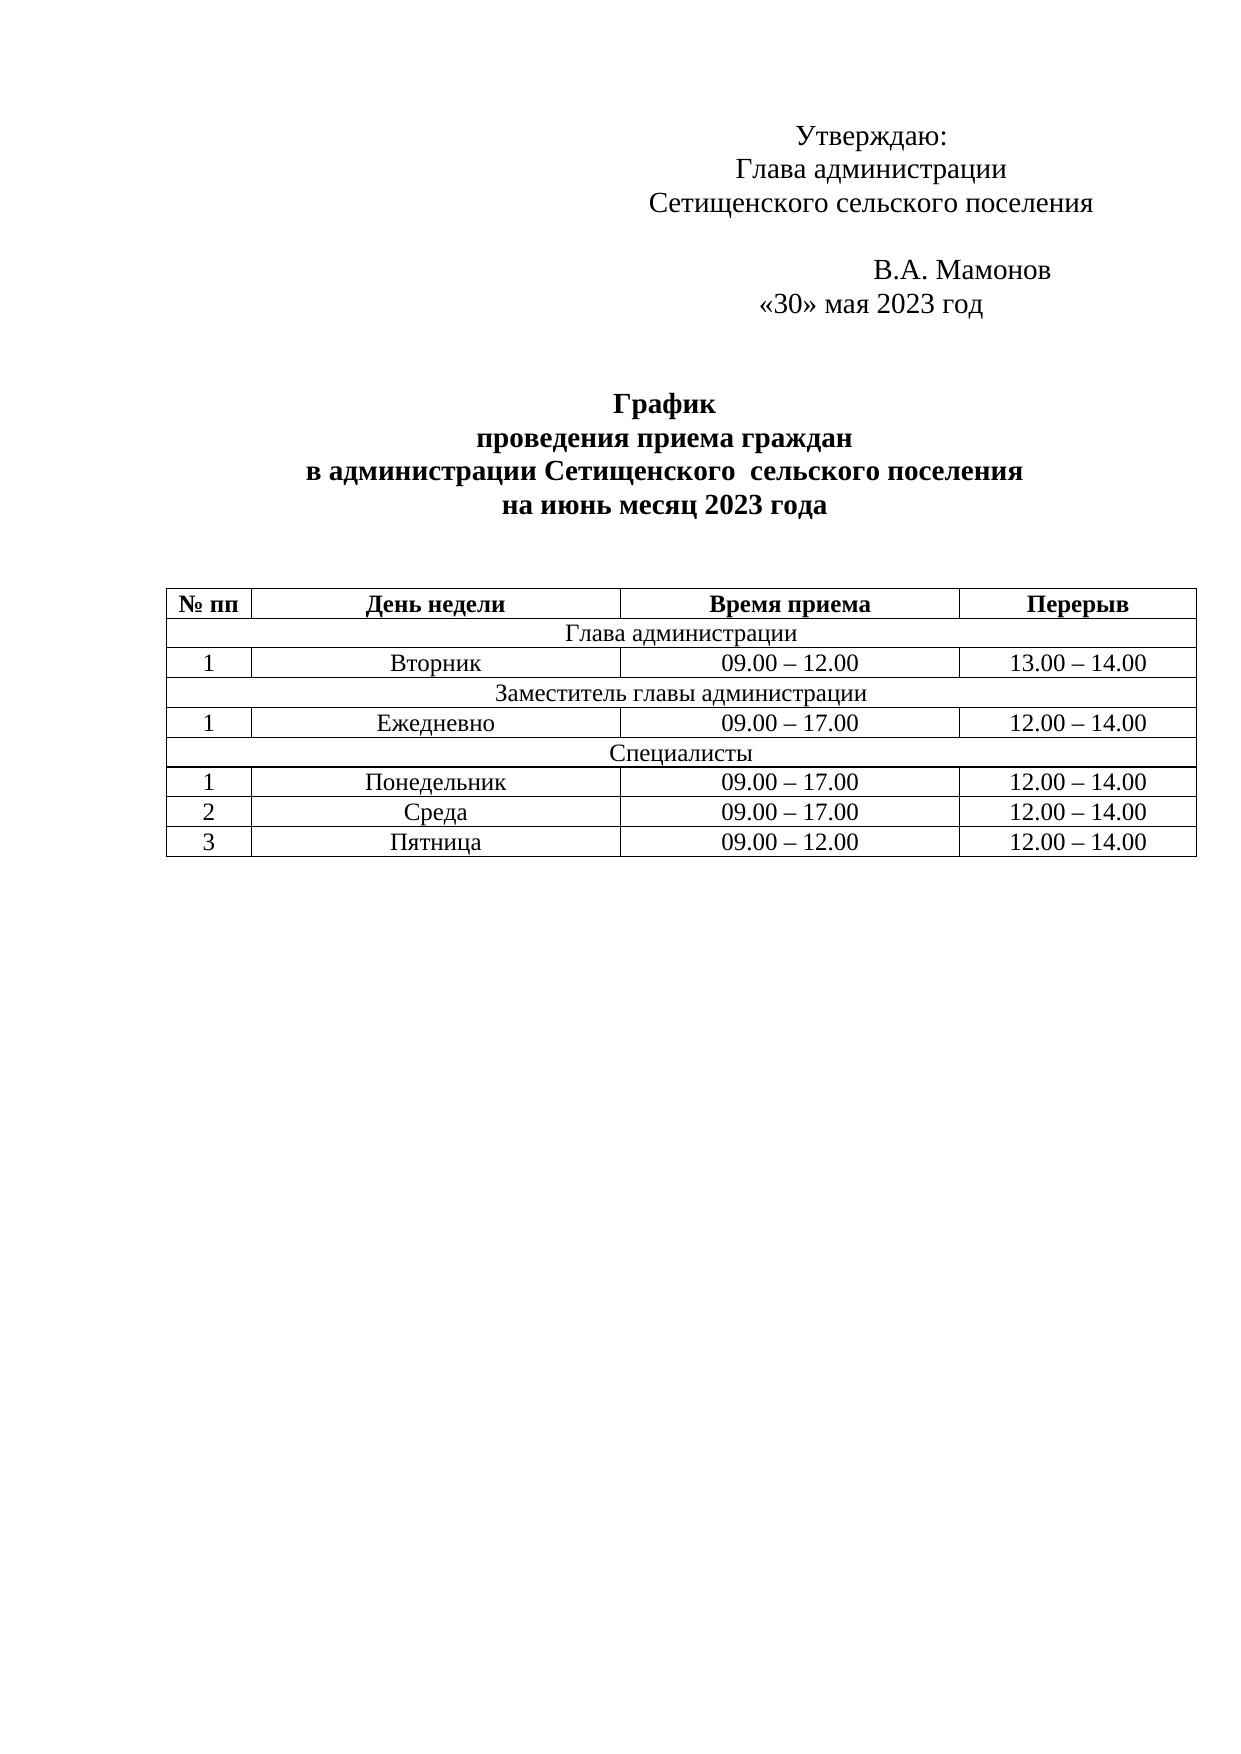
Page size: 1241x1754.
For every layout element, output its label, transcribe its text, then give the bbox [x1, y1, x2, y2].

text на июнь месяц 2023 года [177, 487, 1152, 521]
text в администрации Сетищенского сельского поселения [177, 453, 1152, 487]
text В.А. Мамонов [591, 252, 1152, 286]
text проведения приема граждан [177, 420, 1152, 453]
table_cell 12.00 – 14.00 [960, 708, 1196, 737]
table_header № пп [167, 589, 251, 617]
text «30» мая 2023 год [591, 286, 1152, 319]
table_cell Пятница [252, 827, 620, 856]
table_cell 13.00 – 14.00 [960, 648, 1196, 677]
table_cell 12.00 – 14.00 [960, 797, 1196, 826]
table_cell Понедельник [252, 768, 620, 796]
table_cell 09.00 – 12.00 [621, 648, 959, 677]
table_cell Среда [252, 797, 620, 826]
text График [177, 386, 1152, 420]
table_cell Специалисты [167, 738, 1196, 766]
table_cell 12.00 – 14.00 [960, 768, 1196, 796]
table_cell Заместитель главы администрации [167, 678, 1196, 707]
table_cell Глава администрации [167, 619, 1196, 647]
table_header Время приема [621, 589, 959, 617]
table_cell 1 [167, 768, 251, 796]
table_header День недели [252, 589, 620, 617]
table_cell Вторник [252, 648, 620, 677]
table_cell 09.00 – 17.00 [621, 797, 959, 826]
table_cell 09.00 – 17.00 [621, 768, 959, 796]
table_cell 09.00 – 12.00 [621, 827, 959, 856]
table_cell 3 [167, 827, 251, 856]
table_cell 1 [167, 648, 251, 677]
table_header Перерыв [960, 589, 1196, 617]
text Глава администрации [591, 152, 1152, 185]
table_cell 2 [167, 797, 251, 826]
text Утверждаю: [591, 118, 1152, 152]
table_cell 09.00 – 17.00 [621, 708, 959, 737]
table_cell 12.00 – 14.00 [960, 827, 1196, 856]
table_cell Ежедневно [252, 708, 620, 737]
text Сетищенского сельского поселения [591, 185, 1152, 219]
table_cell 1 [167, 708, 251, 737]
